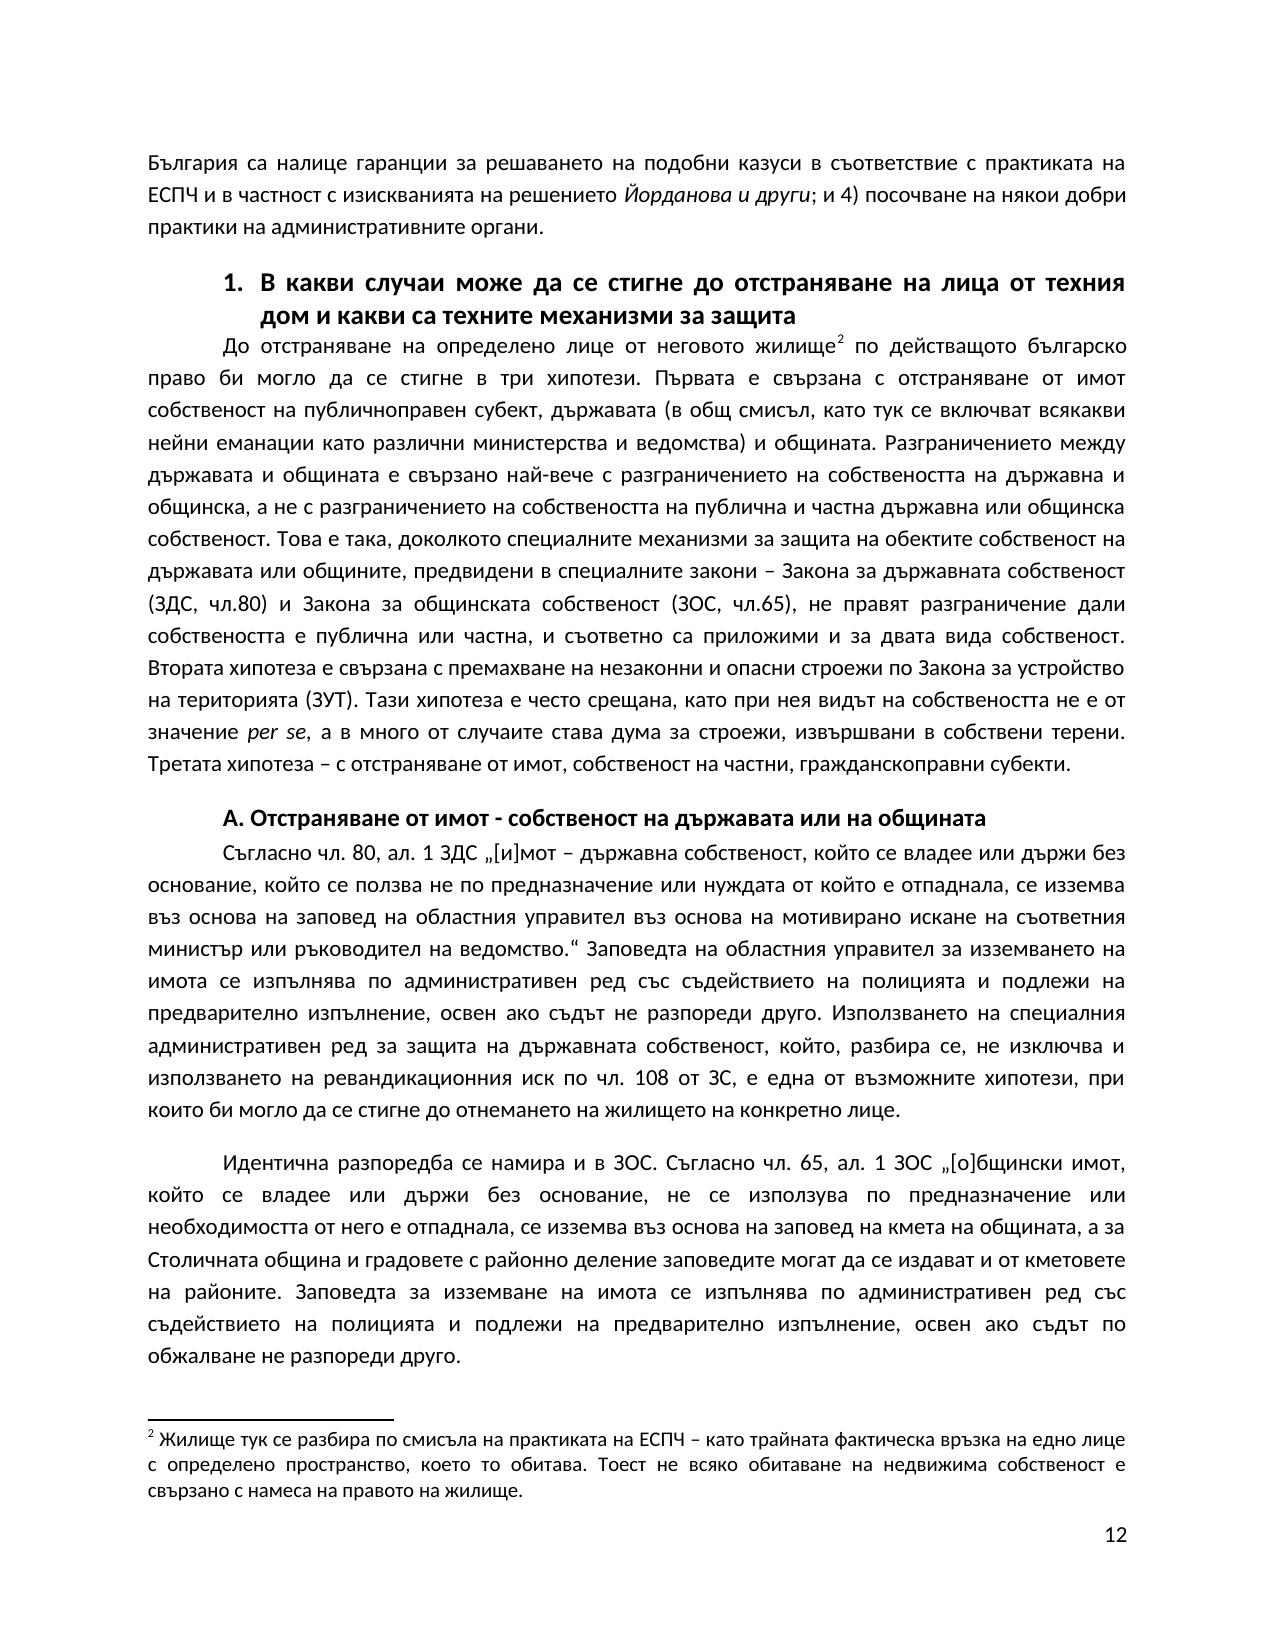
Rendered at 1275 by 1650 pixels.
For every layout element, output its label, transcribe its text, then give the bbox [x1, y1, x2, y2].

text До отстраняване на определено лице от неговото жилище по действащото българско право би могло да се стигне в три хипотези. Първата е свързана с отстраняване от имот собственост на публичноправен субект, държавата (в общ смисъл, като тук се включват всякакви нейни еманации като различни министерства и ведомства) и общината. Разграничението между държавата и общината е свързано най-вече с разграничението на собствеността на държавна и общинска, а не с разграничението на собствеността на публична и частна държавна или общинска собственост. Това е така, доколкото специалните механизми за защита на обектите собственост на държавата или общините, предвидени в специалните закони – Закона за държавната собственост (ЗДС, чл.80) и Закона за общинската собственост (ЗОС, чл.65), не правят разграничение дали собствеността е публична или частна, и съответно са приложими и за двата вида собственост. Втората хипотеза е свързана с премахване на незаконни и опасни строежи по Закона за устройство на територията (ЗУТ). Тази хипотеза е често срещана, като при нея видът на собствеността не е от значение per sе, а в много от случаите става дума за строежи, извършвани в собствени терени. Третата хипотеза – с отстраняване от имот, собственост на частни, гражданскоправни субекти. [148, 331, 1127, 778]
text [148, 148, 1127, 240]
subtitle А. Отстраняване от имот - собственост на държавата или на общината [148, 803, 1127, 833]
subtitle В какви случаи може да се стигне до отстраняване на лица от техния дом и какви са техните механизми за защита [223, 265, 1127, 331]
text Идентична разпоредба се намира и в ЗОС. Съгласно чл. 65, ал. 1 ЗОС „[о]бщински имот, който се владее или държи без основание, не се използува по предназначение или необходимостта от него е отпаднала, се изземва въз основа на заповед на кмета на общината, а за Столичната община и градовете с районно деление заповедите могат да се издават и от кметовете на районите. Заповедта за изземване на имота се изпълнява по административен ред със съдействието на полицията и подлежи на предварително изпълнение, освен ако съдът по обжалване не разпореди друго. [148, 1148, 1127, 1369]
text Съгласно чл. 80, ал. 1 ЗДС „[и]мот – държавна собственост, който се владее или държи без основание, който се ползва не по предназначение или нуждата от който е отпаднала, се изземва въз основа на заповед на областния управител въз основа на мотивирано искане на съответния министър или ръководител на ведомство.“ Заповедта на областния управител за изземването на имота се изпълнява по административен ред със съдействието на полицията и подлежи на предварително изпълнение, освен ако съдът не разпореди друго. Използването на специалния административен ред за защита на държавната собственост, който, разбира се, не изключва и използването на ревандикационния иск по чл. 108 от ЗС, е една от възможните хипотези, при които би могло да се стигне до отнемането на жилището на конкретно лице. [148, 838, 1127, 1123]
